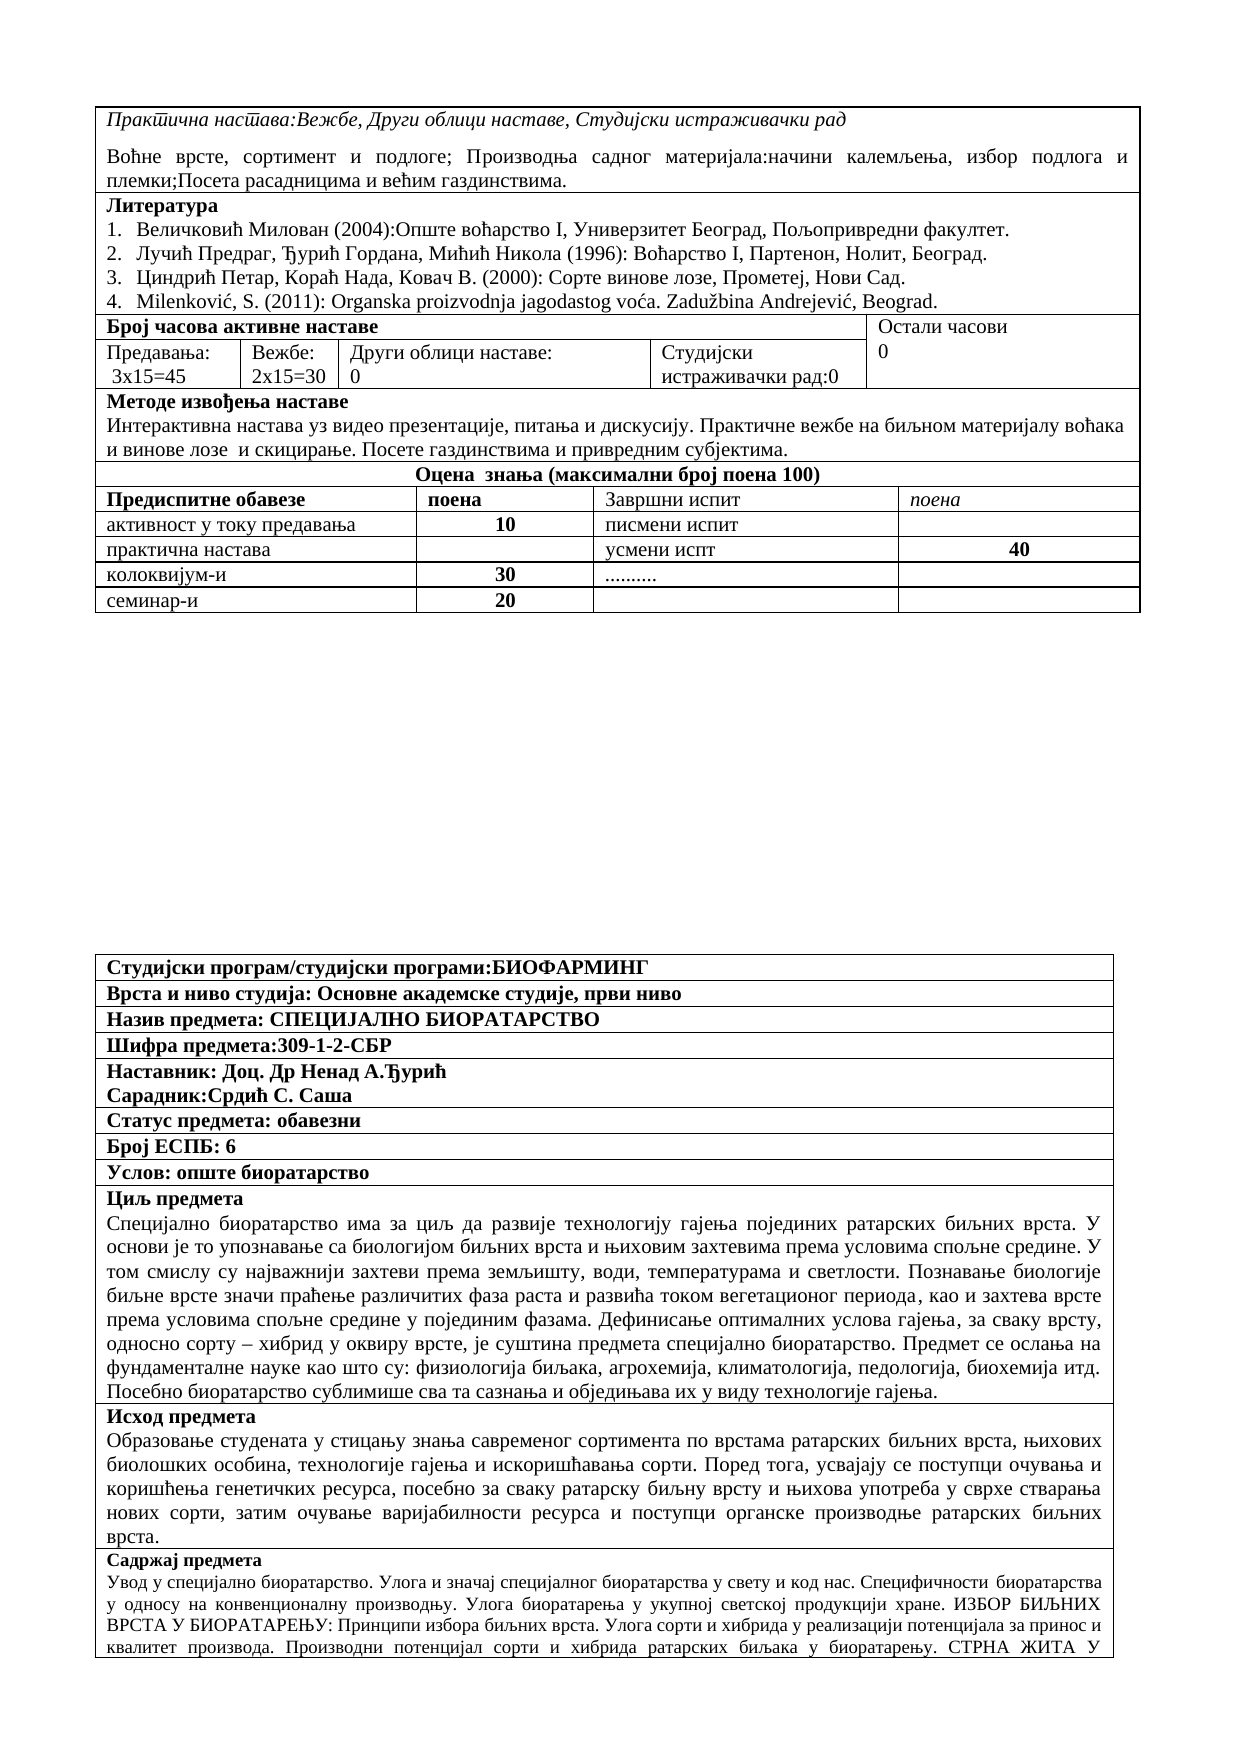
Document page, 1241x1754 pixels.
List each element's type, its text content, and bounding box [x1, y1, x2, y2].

table_cell .......... [594, 563, 898, 586]
table_cell писмени испит [594, 512, 898, 536]
table_cell Циљ предмета Специјално биоратарство има за циљ да развије технологију гајења појединих ратарских биљних врста. У основи је то упознавање са биологијом биљних врста и њиховим захтевима према условима спољне средине. У том смислу су најважнији захтеви према земљишту, води, температурама и светлости. Познавање биологије биљне врсте значи праћење различитих фаза раста и развића током вегетационог периода, као и захтева врсте према условима спољне средине у појединим фазама. Дефинисање оптималних услова гајења, за сваку врсту, односно сорту – хибрид у оквиру врсте, је суштина предмета специјално биоратарство. Предмет се ослања на фундаменталне науке као што су: физиологија биљака, агрохемија, климатологија, педологија, биохемија итд. Посебно биоратарство сублимише сва та сазнања и обједињава их у виду технологије гајења. [96, 1186, 1113, 1403]
table_cell Завршни испит [594, 487, 898, 511]
table_cell Предавања: 3x15=45 [96, 340, 240, 388]
table_cell активност у току предавања [96, 512, 416, 536]
table_cell Услов: опште биоратарство [96, 1160, 1113, 1185]
table_cell Вежбе: 2x15=30 [241, 340, 338, 388]
table_cell семинар-и [96, 588, 416, 612]
table_cell Врста и ниво студија: Основне академске студије, први ниво [96, 981, 1113, 1006]
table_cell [96, 108, 1139, 192]
table_cell Број часова активне наставе [96, 315, 866, 338]
table_cell поена [899, 487, 1139, 511]
table_cell Оцена знања (максимални број поена 100) [96, 462, 1139, 486]
table_cell 20 [417, 588, 593, 612]
table_cell колоквијум-и [96, 563, 416, 586]
table_cell Методе извођења наставе Интерактивна настава уз видео презентације, питања и дискусију. Практичне вежбе на биљном материјалу воћака и винове лозе и скицирање. Посете газдинствима и привредним субјектима. [96, 389, 1139, 461]
table_cell 40 [899, 537, 1139, 561]
table_cell 30 [417, 563, 593, 586]
table_cell [594, 588, 898, 612]
table_header Студијски програм/студијски програми:БИОФАРМИНГ [96, 955, 1113, 980]
table_cell поена [417, 487, 593, 511]
table_cell [899, 588, 1139, 612]
table_cell Статус предмета: oбавезни [96, 1108, 1113, 1133]
table_cell Други облици наставе: 0 [339, 340, 650, 388]
table_cell [899, 512, 1139, 536]
table_cell 10 [417, 512, 593, 536]
table_cell Исход предмета Образовање студената у стицању знања савременог сортимента по врстама ратарских биљних врста, њихових биолошких особина, технологије гајења и искоришћавања сорти. Поред тога, усвајају се поступци очувања и коришћења генетичких ресурса, посебно за сваку ратарску биљну врсту и њихова употреба у сврхе стварања нових сорти, затим очување варијабилности ресурса и поступци органске производње ратарских биљних врста. [96, 1404, 1113, 1548]
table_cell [96, 1549, 1113, 1657]
table_cell Предиспитне обавезе [96, 487, 416, 511]
table_cell практична настава [96, 537, 416, 561]
table_cell Студијски истраживачки рад:0 [651, 340, 866, 388]
table_cell Шифра предмета:309-1-2-СБР [96, 1033, 1113, 1058]
table_cell усмени испт [594, 537, 898, 561]
table_cell Литература Величковић Милован (2004):Опште воћарство I, Универзитет Београд, Пољопривредни факултет. Лучић Предраг, Ђурић Гордана, Мићић Никола (1996): Воћарство I, Партенон, Нолит, Београд. Циндрић Петар, Кораћ Нада, Ковач В. (2000): Сорте винове лозе, Прометеј, Нови Сад. Milenković, S. (2011): Organska proizvodnja jagodastog voća. Zadužbina Andrejević, Beograd. [96, 193, 1139, 313]
table_cell Наставник: Доц. Др Ненад А.Ђурић Сарадник:Срдић С. Саша [96, 1059, 1113, 1107]
table_cell [899, 563, 1139, 586]
table_cell Број ЕСПБ: 6 [96, 1134, 1113, 1159]
table_cell Назив предмета: СПЕЦИЈАЛНО БИОРАТАРСТВО [96, 1007, 1113, 1032]
table_cell [417, 537, 593, 561]
table_cell Остали часови 0 [867, 315, 1139, 388]
